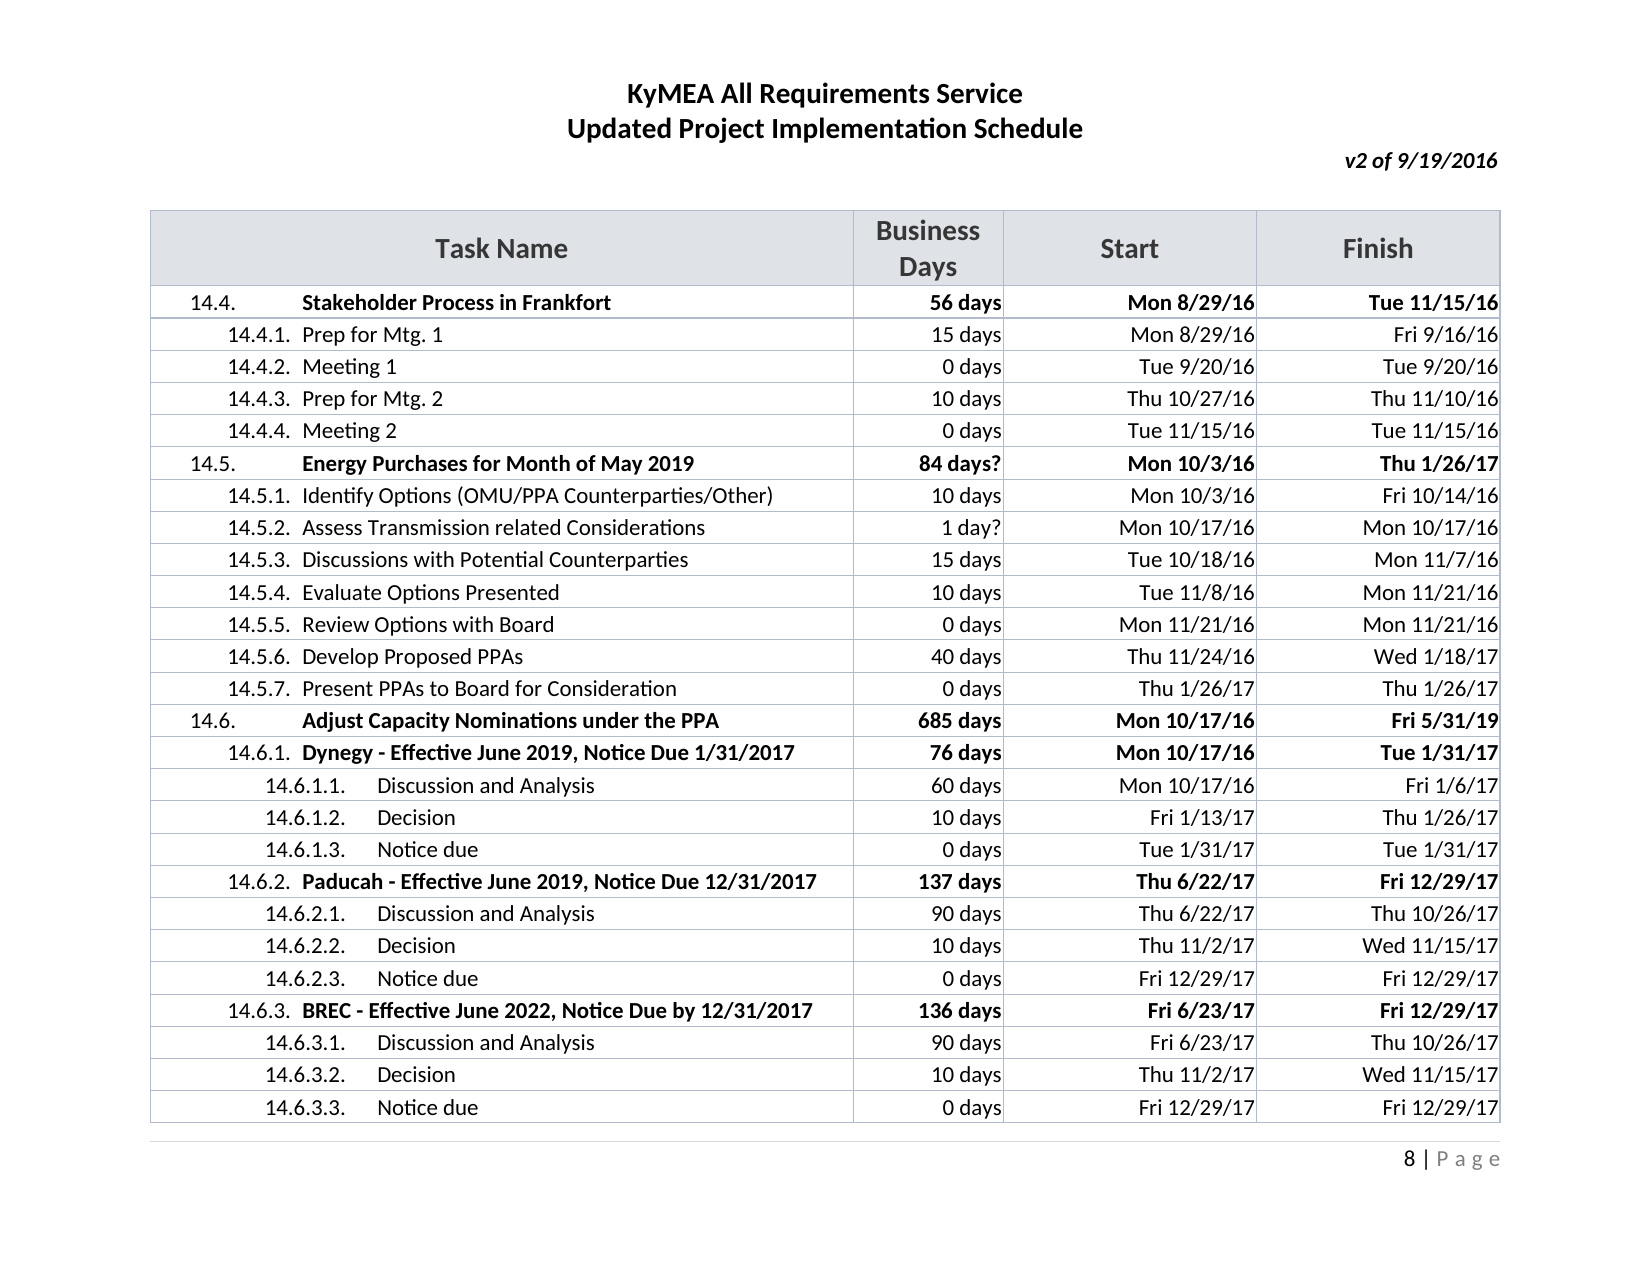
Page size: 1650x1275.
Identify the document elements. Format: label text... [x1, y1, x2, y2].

table_cell Tue 9/20/16 [1257, 351, 1499, 382]
table_cell Fri 12/29/17 [1257, 962, 1499, 993]
table_cell 60 days [854, 769, 1003, 800]
table_cell 10 days [854, 930, 1003, 961]
table_cell Discussions with Potential Counterparties [151, 544, 853, 575]
table_cell 0 days [854, 1091, 1003, 1122]
table_cell Tue 11/15/16 [1257, 415, 1499, 446]
table_cell Thu 1/26/17 [1257, 801, 1499, 832]
table_cell Discussion and Analysis [151, 898, 853, 929]
table_cell 0 days [854, 608, 1003, 639]
table_header Start [1004, 211, 1256, 285]
table_cell Mon 8/29/16 [1004, 286, 1256, 317]
table_cell 15 days [854, 319, 1003, 350]
table_cell Thu 10/26/17 [1257, 898, 1499, 929]
table_cell Assess Transmission related Considerations [151, 512, 853, 543]
table_cell Mon 11/21/16 [1004, 608, 1256, 639]
table_cell Tue 1/31/17 [1257, 737, 1499, 768]
table_cell Notice due [151, 834, 853, 865]
table_cell Fri 9/16/16 [1257, 319, 1499, 350]
table_cell 10 days [854, 576, 1003, 607]
table_cell Thu 1/26/17 [1257, 673, 1499, 704]
table_cell Wed 11/15/17 [1257, 1059, 1499, 1090]
table_cell 76 days [854, 737, 1003, 768]
table_cell Fri 12/29/17 [1004, 962, 1256, 993]
table_cell 10 days [854, 1059, 1003, 1090]
table_cell Mon 10/17/16 [1257, 512, 1499, 543]
table_cell Fri 1/6/17 [1257, 769, 1499, 800]
table_cell Dynegy - Effective June 2019, Notice Due 1/31/2017 [151, 737, 853, 768]
table_cell 137 days [854, 866, 1003, 897]
table_cell Thu 11/2/17 [1004, 930, 1256, 961]
table_cell 10 days [854, 480, 1003, 511]
table_cell Notice due [151, 1091, 853, 1122]
table_cell Mon 11/7/16 [1257, 544, 1499, 575]
table_cell Paducah - Effective June 2019, Notice Due 12/31/2017 [151, 866, 853, 897]
table_cell 90 days [854, 1027, 1003, 1058]
table_cell Wed 1/18/17 [1257, 640, 1499, 672]
table_cell Thu 6/22/17 [1004, 866, 1256, 897]
table_cell Mon 10/17/16 [1004, 705, 1256, 736]
table_cell Wed 11/15/17 [1257, 930, 1499, 961]
table_header Finish [1257, 211, 1499, 285]
table_cell Thu 6/22/17 [1004, 898, 1256, 929]
table_cell 10 days [854, 801, 1003, 832]
table_cell Mon 11/21/16 [1257, 608, 1499, 639]
table_header Task Name [151, 211, 853, 285]
table_cell Develop Proposed PPAs [151, 640, 853, 672]
table_cell Fri 5/31/19 [1257, 705, 1499, 736]
table_cell Mon 10/17/16 [1004, 769, 1256, 800]
table_cell Identify Options (OMU/PPA Counterparties/Other) [151, 480, 853, 511]
table_cell 15 days [854, 544, 1003, 575]
table_cell 40 days [854, 640, 1003, 672]
table_cell Thu 1/26/17 [1004, 673, 1256, 704]
table_cell 10 days [854, 383, 1003, 414]
table_cell 0 days [854, 351, 1003, 382]
table_cell Mon 10/17/16 [1004, 512, 1256, 543]
table_cell Adjust Capacity Nominations under the PPA [151, 705, 853, 736]
table_cell Mon 10/3/16 [1004, 447, 1256, 478]
table_cell Meeting 2 [151, 415, 853, 446]
table_cell Tue 1/31/17 [1004, 834, 1256, 865]
table_cell 136 days [854, 995, 1003, 1026]
table_cell Discussion and Analysis [151, 769, 853, 800]
table_cell Meeting 1 [151, 351, 853, 382]
table_cell Mon 10/3/16 [1004, 480, 1256, 511]
table_cell 0 days [854, 834, 1003, 865]
table_cell Tue 9/20/16 [1004, 351, 1256, 382]
table_cell Mon 11/21/16 [1257, 576, 1499, 607]
table_cell Mon 8/29/16 [1004, 319, 1256, 350]
table_cell Energy Purchases for Month of May 2019 [151, 447, 853, 478]
table_cell Review Options with Board [151, 608, 853, 639]
table_cell Tue 11/8/16 [1004, 576, 1256, 607]
table_cell Evaluate Options Presented [151, 576, 853, 607]
table_cell Decision [151, 1059, 853, 1090]
table_cell Thu 11/10/16 [1257, 383, 1499, 414]
table_cell Fri 6/23/17 [1004, 1027, 1256, 1058]
table_cell 0 days [854, 673, 1003, 704]
table_cell BREC - Effective June 2022, Notice Due by 12/31/2017 [151, 995, 853, 1026]
table_cell Prep for Mtg. 1 [151, 319, 853, 350]
table_cell 56 days [854, 286, 1003, 317]
table_cell Fri 1/13/17 [1004, 801, 1256, 832]
table_cell Decision [151, 930, 853, 961]
table_cell 90 days [854, 898, 1003, 929]
table_header Business Days [854, 211, 1003, 285]
table_cell Thu 11/24/16 [1004, 640, 1256, 672]
table_cell Fri 6/23/17 [1004, 995, 1256, 1026]
table_cell 1 day? [854, 512, 1003, 543]
table_cell Mon 10/17/16 [1004, 737, 1256, 768]
table_cell 0 days [854, 415, 1003, 446]
table_cell Decision [151, 801, 853, 832]
table_cell Present PPAs to Board for Consideration [151, 673, 853, 704]
table_cell Thu 11/2/17 [1004, 1059, 1256, 1090]
table_cell 0 days [854, 962, 1003, 993]
table_cell Thu 1/26/17 [1257, 447, 1499, 478]
table_cell Fri 12/29/17 [1257, 866, 1499, 897]
table_cell Thu 10/27/16 [1004, 383, 1256, 414]
table_cell Fri 12/29/17 [1257, 1091, 1499, 1122]
table_cell Fri 10/14/16 [1257, 480, 1499, 511]
table_cell 685 days [854, 705, 1003, 736]
table_cell Fri 12/29/17 [1257, 995, 1499, 1026]
table_cell Prep for Mtg. 2 [151, 383, 853, 414]
table_cell Tue 11/15/16 [1257, 286, 1499, 317]
table_cell 84 days? [854, 447, 1003, 478]
table_cell Stakeholder Process in Frankfort [151, 286, 853, 317]
table_cell Tue 10/18/16 [1004, 544, 1256, 575]
table_cell Thu 10/26/17 [1257, 1027, 1499, 1058]
table_cell Discussion and Analysis [151, 1027, 853, 1058]
table_cell Tue 11/15/16 [1004, 415, 1256, 446]
table_cell Fri 12/29/17 [1004, 1091, 1256, 1122]
table_cell Notice due [151, 962, 853, 993]
table_cell Tue 1/31/17 [1257, 834, 1499, 865]
